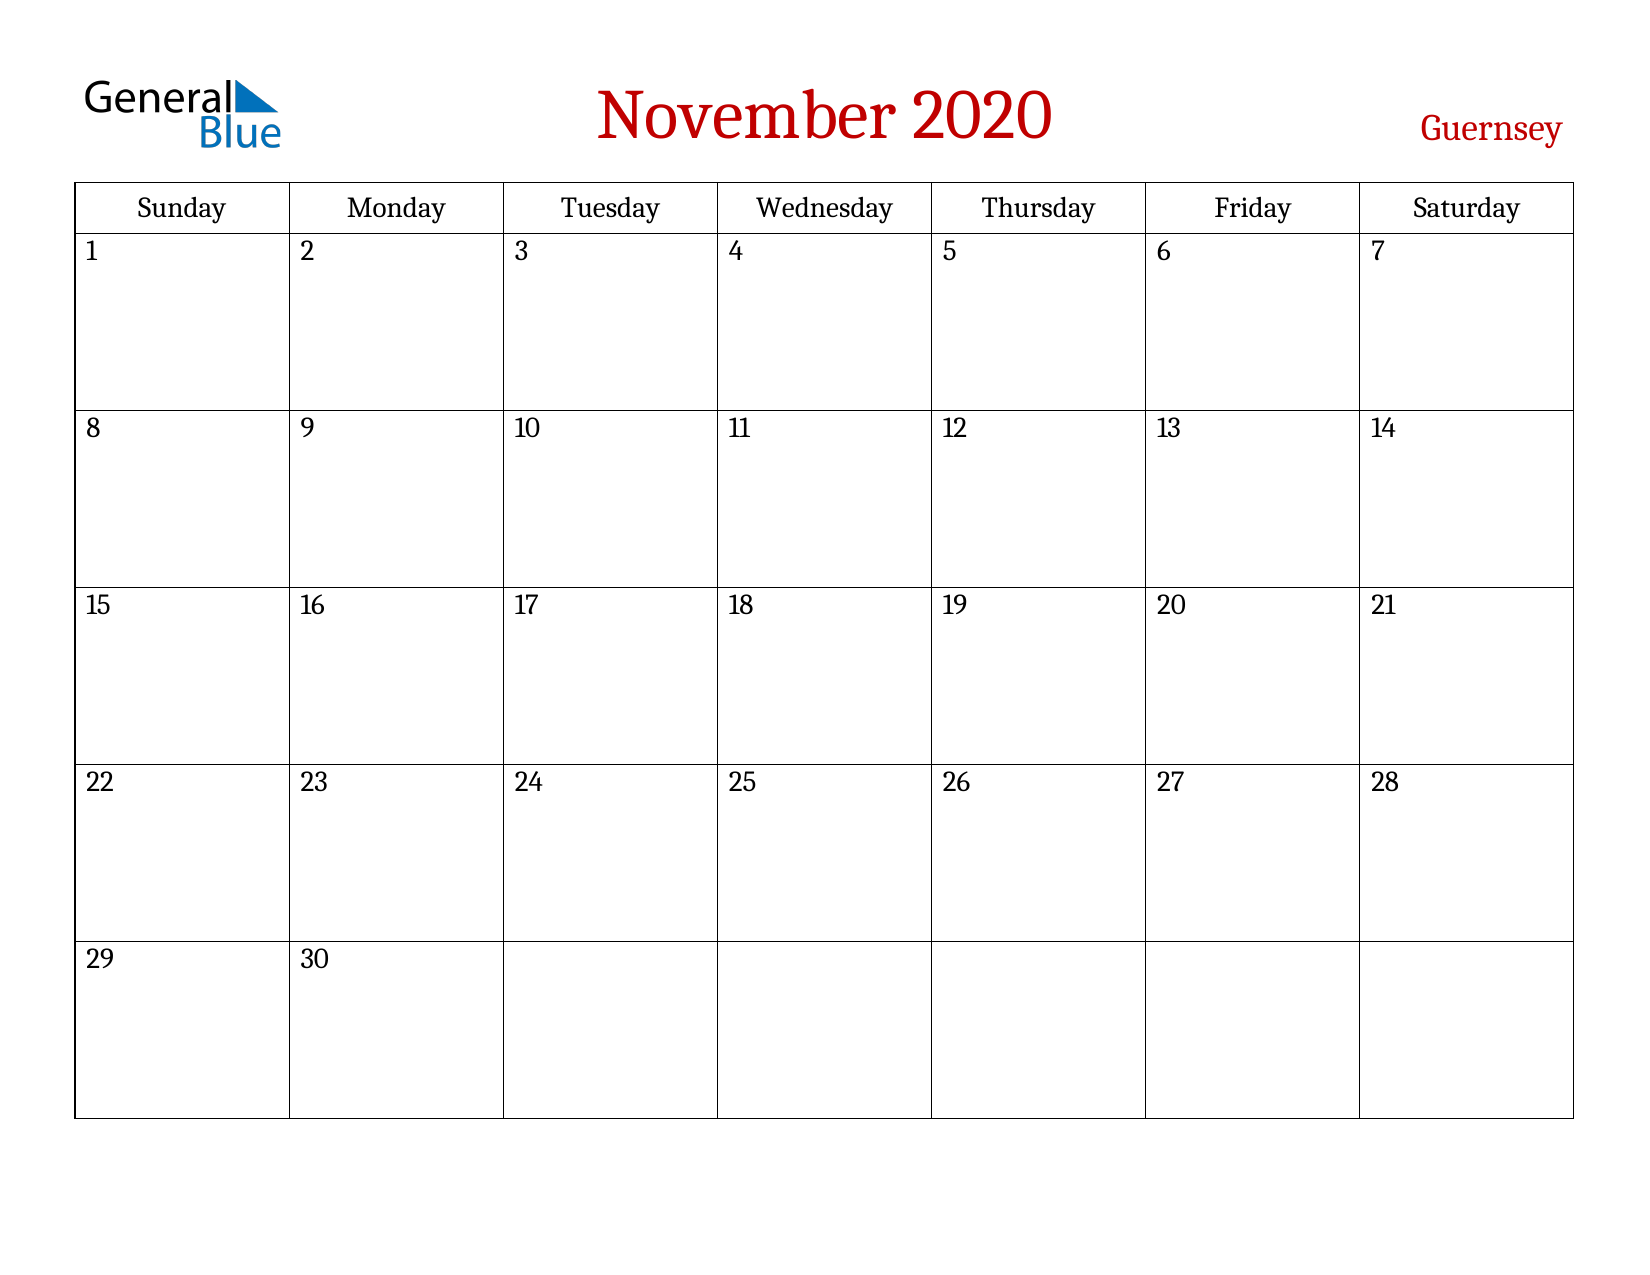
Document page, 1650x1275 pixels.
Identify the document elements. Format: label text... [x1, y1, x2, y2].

table_cell [290, 983, 503, 1118]
table_cell [718, 806, 931, 941]
table_cell [1146, 275, 1359, 410]
table_cell [932, 629, 1145, 764]
table_cell 7 [1360, 234, 1573, 275]
table_cell [932, 983, 1145, 1118]
table_cell 26 [932, 765, 1145, 806]
table_cell 10 [504, 411, 717, 452]
table_cell [1360, 629, 1573, 764]
table_cell [1146, 452, 1359, 587]
table_cell [718, 452, 931, 587]
table_cell [76, 806, 289, 941]
table_cell 2 [290, 234, 503, 275]
table_cell [290, 629, 503, 764]
table_cell [76, 983, 289, 1118]
table_cell [1360, 452, 1573, 587]
table_cell Sunday [76, 183, 289, 233]
table_cell 11 [718, 411, 931, 452]
table_cell [504, 942, 717, 983]
table_cell [932, 452, 1145, 587]
table_cell 19 [932, 588, 1145, 629]
table_cell 23 [290, 765, 503, 806]
table_cell 28 [1360, 765, 1573, 806]
table_cell [932, 942, 1145, 983]
table_cell Saturday [1360, 183, 1573, 233]
table_cell 1 [76, 234, 289, 275]
table_cell 27 [1146, 765, 1359, 806]
table_cell 6 [1146, 234, 1359, 275]
table_cell 16 [290, 588, 503, 629]
table_cell [932, 275, 1145, 410]
table_cell 5 [932, 234, 1145, 275]
table_cell [1146, 629, 1359, 764]
table_cell 15 [76, 588, 289, 629]
table_cell 21 [1360, 588, 1573, 629]
table_cell [504, 983, 717, 1118]
table_cell 30 [290, 942, 503, 983]
table_cell 12 [932, 411, 1145, 452]
table_cell [1360, 942, 1573, 983]
table_cell [290, 452, 503, 587]
table_cell 14 [1360, 411, 1573, 452]
table_cell [76, 452, 289, 587]
table_header November 2020 [503, 75, 1146, 182]
table_cell [718, 942, 931, 983]
table_cell 25 [718, 765, 931, 806]
table_cell 8 [76, 411, 289, 452]
table_cell [290, 806, 503, 941]
table_cell [504, 806, 717, 941]
table_cell 13 [1146, 411, 1359, 452]
table_cell 17 [504, 588, 717, 629]
table_cell [718, 275, 931, 410]
table_header Guernsey [1146, 75, 1574, 182]
table_cell [1360, 806, 1573, 941]
table_cell [1360, 275, 1573, 410]
table_cell 4 [718, 234, 931, 275]
table_cell Friday [1146, 183, 1359, 233]
table_cell Monday [290, 183, 503, 233]
table_cell [290, 275, 503, 410]
table_cell 24 [504, 765, 717, 806]
table_cell Thursday [932, 183, 1145, 233]
table_cell Wednesday [718, 183, 931, 233]
table_cell [76, 275, 289, 410]
table_cell 18 [718, 588, 931, 629]
table_cell 3 [504, 234, 717, 275]
table_cell [718, 983, 931, 1118]
table_cell 9 [290, 411, 503, 452]
table_cell 29 [76, 942, 289, 983]
table_cell [1360, 983, 1573, 1118]
table_cell [718, 629, 931, 764]
picture [85, 80, 281, 148]
table_cell [76, 629, 289, 764]
table_cell 20 [1146, 588, 1359, 629]
table_cell 22 [76, 765, 289, 806]
table_cell [504, 629, 717, 764]
table_cell [1146, 806, 1359, 941]
table_cell Tuesday [504, 183, 717, 233]
table_cell [504, 452, 717, 587]
table_cell [1146, 942, 1359, 983]
table_cell [1146, 983, 1359, 1118]
table_header [75, 75, 503, 182]
table_cell [932, 806, 1145, 941]
table_cell [504, 275, 717, 410]
